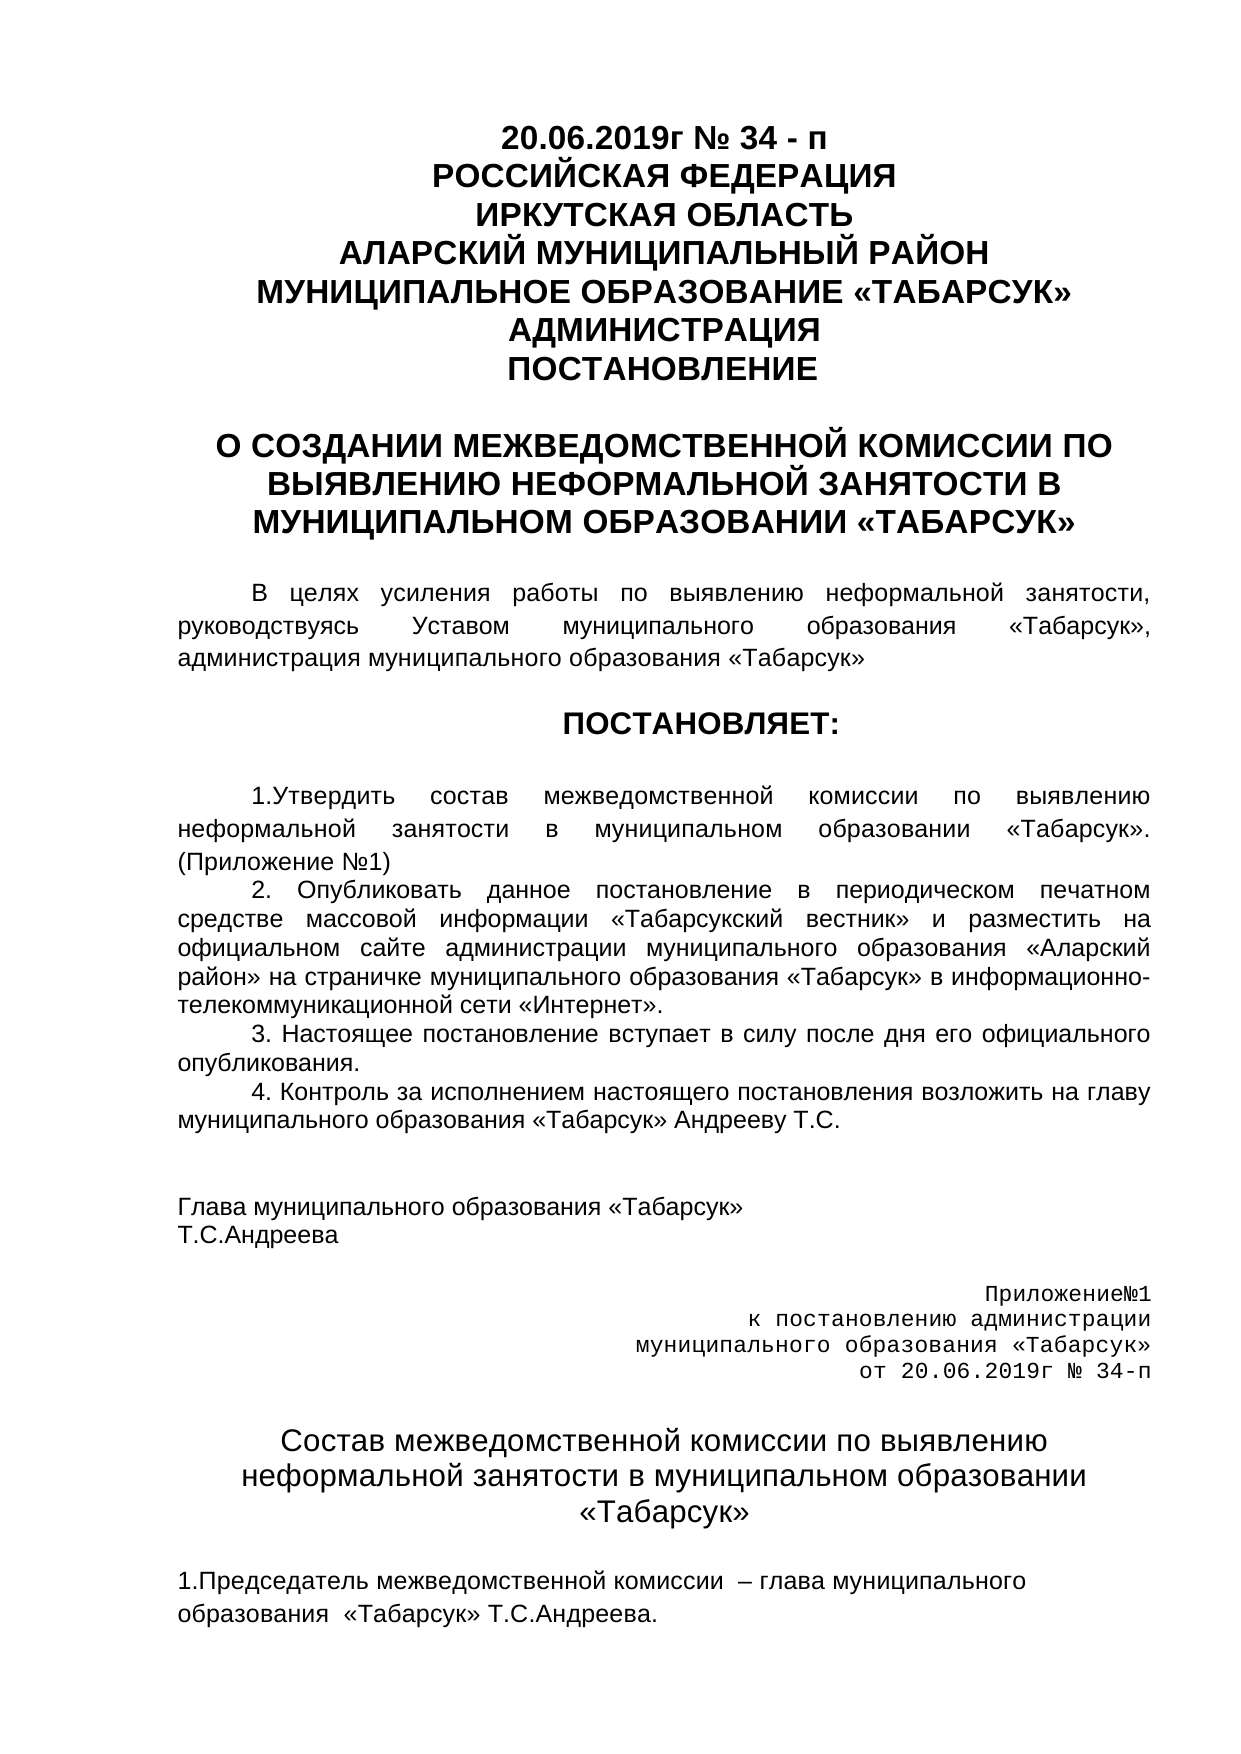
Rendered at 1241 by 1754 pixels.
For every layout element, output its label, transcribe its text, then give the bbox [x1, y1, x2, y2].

text Глава муниципального образования «Табарсук» [177, 1192, 1152, 1220]
text ПОСТАНОВЛЕНИЕ [177, 349, 1152, 387]
text В целях усиления работы по выявлению неформальной занятости, руководствуясь Уставом муниципального образования «Табарсук», администрация муниципального образования «Табарсук» [177, 574, 1152, 672]
text ИРКУТСКАЯ ОБЛАСТЬ [177, 195, 1152, 233]
text АЛАРСКИЙ МУНИЦИПАЛЬНЫЙ РАЙОН [177, 233, 1152, 272]
text 4. Контроль за исполнением настоящего постановления возложить на главу муниципального образования «Табарсук» Андрееву Т.С. [177, 1077, 1152, 1134]
text 1.Утвердить состав межведомственной комиссии по выявлению неформальной занятости в муниципальном образовании «Табарсук». (Приложение №1) [177, 777, 1152, 875]
text Т.С.Андреева [177, 1220, 1152, 1249]
text к постановлению администрации [177, 1308, 1152, 1334]
text 3. Настоящее постановление вступает в силу после дня его официального опубликования. [177, 1019, 1152, 1077]
text АДМИНИСТРАЦИЯ [177, 310, 1152, 349]
text Состав межведомственной комиссии по выявлению неформальной занятости в муниципальном образовании «Табарсук» [177, 1422, 1152, 1529]
text ПОСТАНОВЛЯЕТ: [177, 705, 1152, 741]
text от 20.06.2019г № 34-п [177, 1360, 1152, 1386]
text 1.Председатель межведомственной комиссии – глава муниципального образования «Табарсук» Т.С.Андреева. [177, 1529, 1152, 1628]
text 20.06.2019г № 34 - п [177, 118, 1152, 157]
text 2. Опубликовать данное постановление в периодическом печатном средстве массовой информации «Табарсукский вестник» и разместить на официальном сайте администрации муниципального образования «Аларский район» на страничке муниципального образования «Табарсук» в информационно-телекоммуникационной сети «Интернет». [177, 875, 1152, 1019]
text О СОЗДАНИИ МЕЖВЕДОМСТВЕННОЙ КОМИССИИ ПО ВЫЯВЛЕНИЮ НЕФОРМАЛЬНОЙ ЗАНЯТОСТИ В МУНИЦИПАЛЬНОМ ОБРАЗОВАНИИ «ТАБАРСУК» [177, 426, 1152, 541]
text МУНИЦИПАЛЬНОЕ ОБРАЗОВАНИЕ «ТАБАРСУК» [177, 272, 1152, 310]
text муниципального образования «Табарсук» [177, 1334, 1152, 1360]
text РОССИЙСКАЯ ФЕДЕРАЦИЯ [177, 157, 1152, 195]
text Приложение№1 [177, 1282, 1152, 1308]
